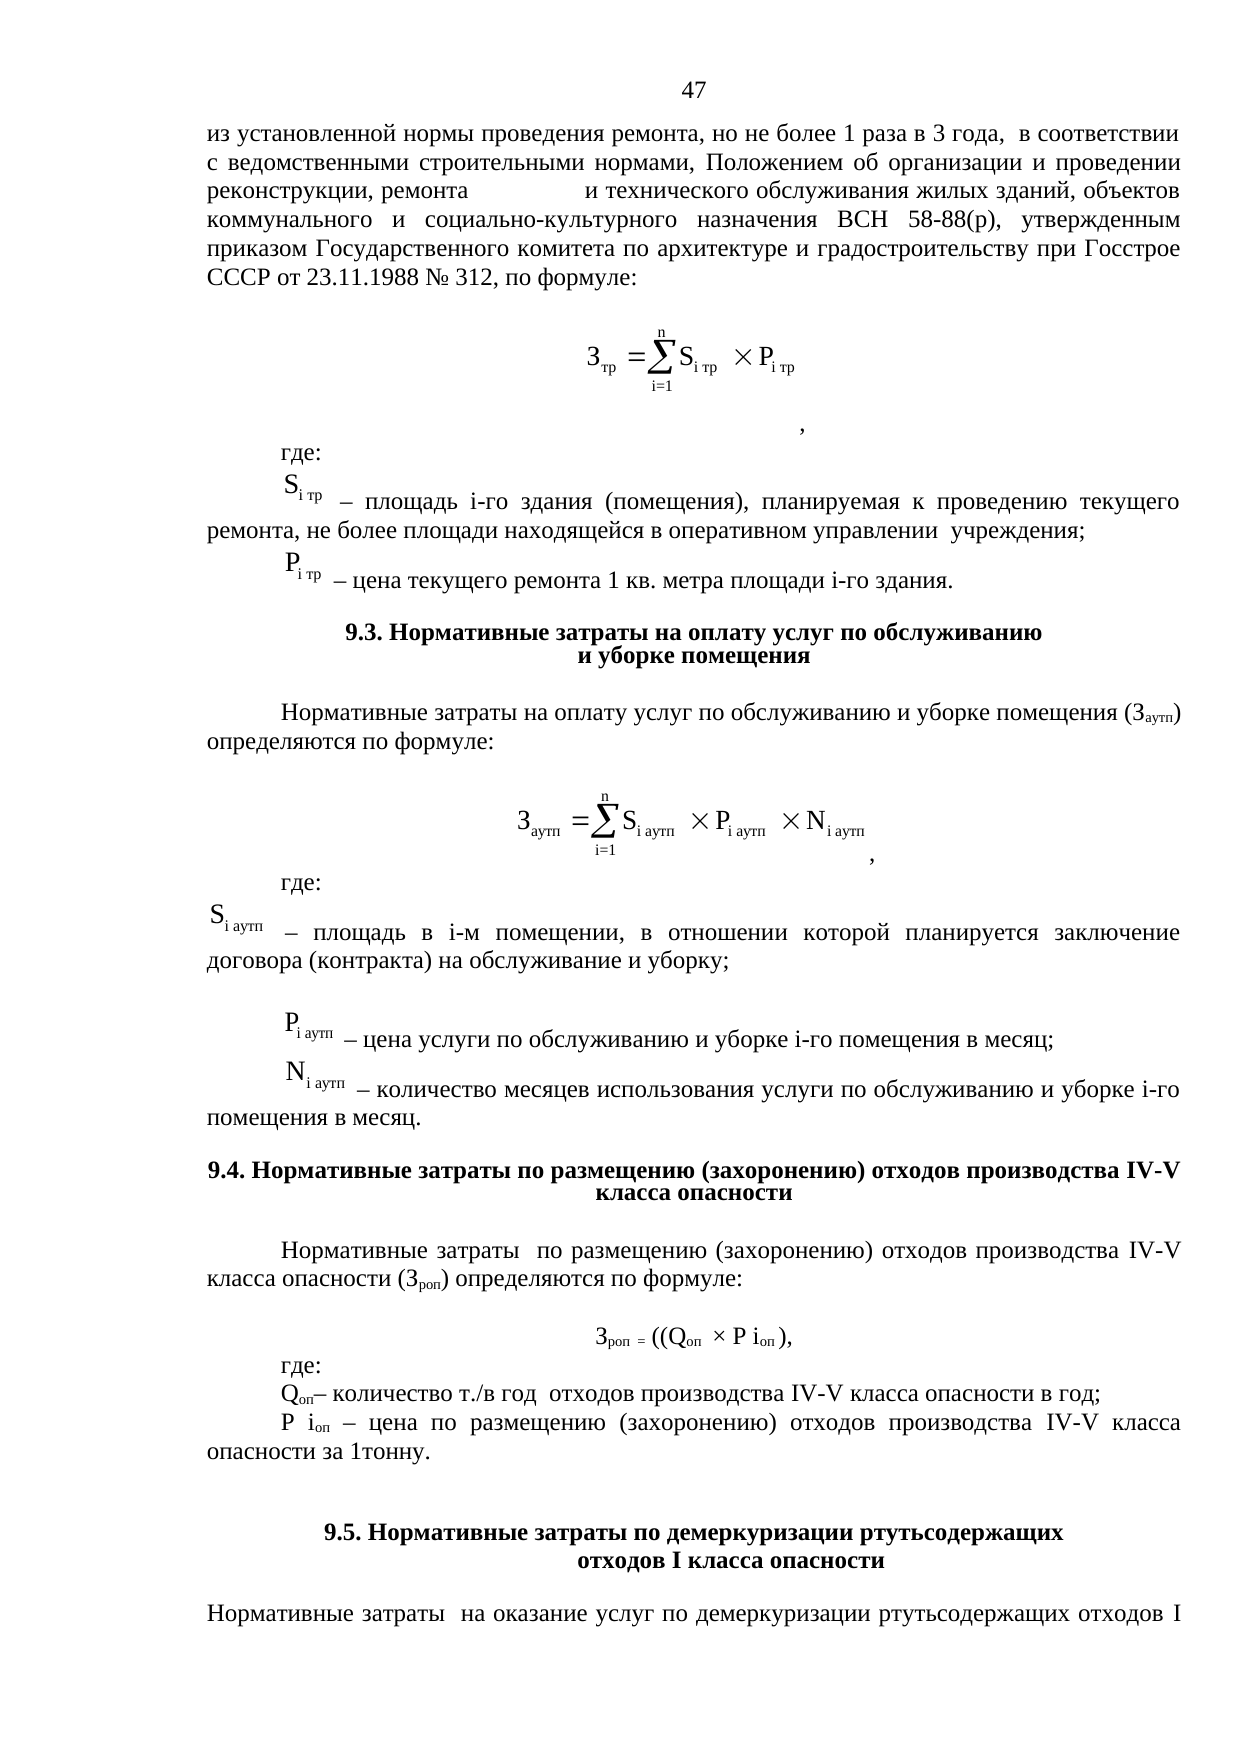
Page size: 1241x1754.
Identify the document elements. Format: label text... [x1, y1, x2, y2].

text 9.4. Нормативные затраты по размещению (захоронению) отходов производства IV-V класса опасности [207, 1160, 1181, 1206]
text – цена текущего ремонта 1 кв. метра площади i-го здания. [207, 544, 1181, 594]
text – цена услуги по обслуживанию и уборке i-го помещения в месяц; [207, 1003, 1181, 1053]
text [207, 1603, 1181, 1626]
text , [207, 783, 1181, 867]
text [207, 118, 1181, 291]
text P iоп – цена по размещению (захоронению) отходов производства IV-V класса опасности за 1тонну. [207, 1407, 1181, 1465]
text где: [207, 1350, 1181, 1378]
text Нормативные затраты на оплату услуг по обслуживанию и уборке помещения (Заутп) определяются по формуле: [207, 697, 1181, 754]
text – площадь i-го здания (помещения), планируемая к проведению текущего ремонта, не более площади находящейся в оперативном управлении учреждения; [207, 465, 1181, 544]
text 9.3. Нормативные затраты на оплату услуг по обслуживанию [207, 622, 1181, 645]
text , [207, 319, 1181, 437]
text – площадь в i-м помещении, в отношении которой планируется заключение договора (контракта) на обслуживание и уборку; [207, 896, 1181, 974]
text Нормативные затраты по размещению (захоронению) отходов производства IV-V класса опасности (Зроп) определяются по формуле: [207, 1235, 1181, 1292]
text 9.5. Нормативные затраты по демеркуризации ртутьсодержащих [207, 1522, 1181, 1545]
text где: [207, 437, 1181, 465]
text и уборке помещения [207, 645, 1181, 668]
text отходов I класса опасности [207, 1545, 1181, 1574]
text – количество месяцев использования услуги по обслуживанию и уборке i-го помещения в месяц. [207, 1053, 1181, 1131]
text где: [207, 867, 1181, 896]
text Qоп– количество т./в год отходов производства IV-V класса опасности в год; [207, 1378, 1181, 1407]
text Зроп = ((Qоп × P iоп ), [207, 1321, 1181, 1350]
